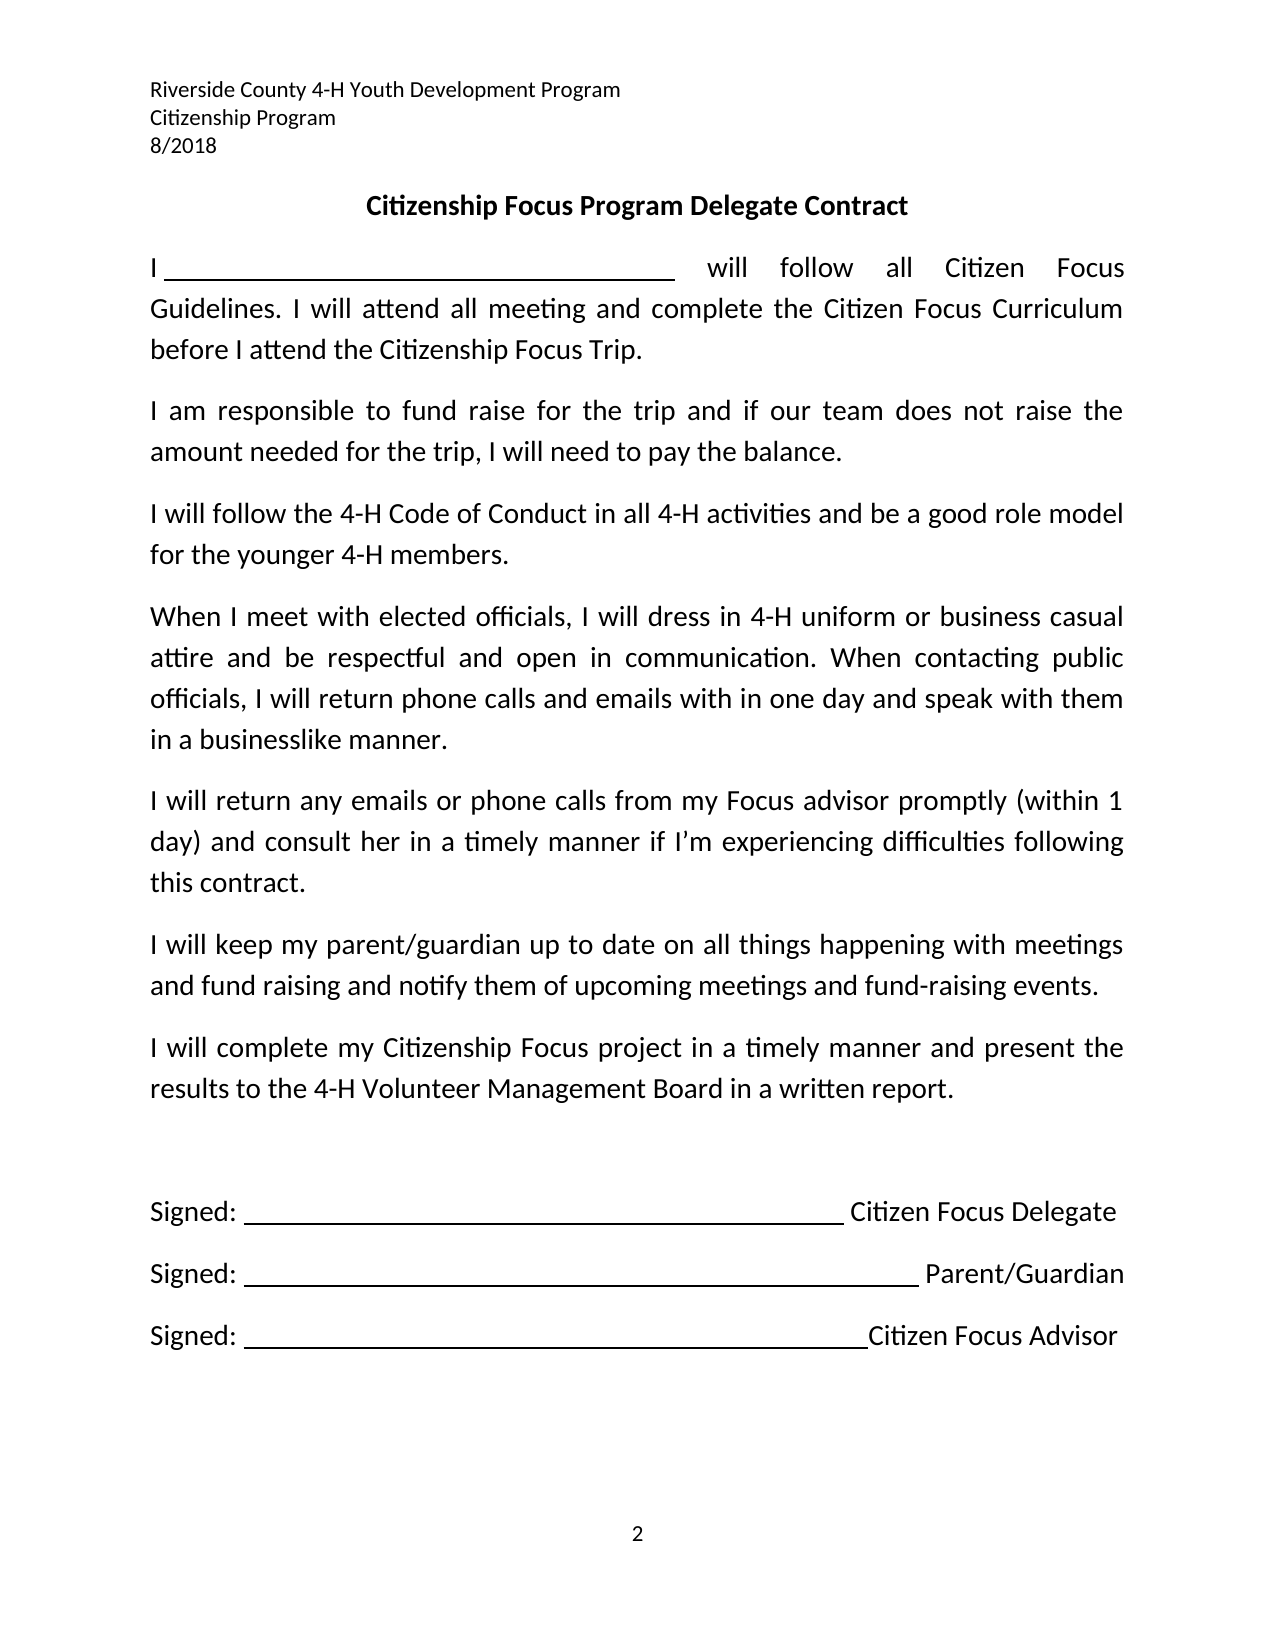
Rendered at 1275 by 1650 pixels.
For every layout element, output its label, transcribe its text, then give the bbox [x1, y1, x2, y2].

text I am responsible to fund raise for the trip and if our team does not raise the amount needed for the trip, I will need to pay the balance. [150, 392, 1125, 469]
text Citizenship Focus Program Delegate Contract [150, 187, 1125, 223]
text When I meet with elected officials, I will dress in 4-H uniform or business casual attire and be respectful and open in communication. When contacting public officials, I will return phone calls and emails with in one day and speak with them in a businesslike manner. [150, 598, 1125, 756]
text Signed: Citizen Focus Delegate [150, 1193, 1125, 1229]
text I will follow all Citizen Focus Guidelines. I will attend all meeting and complete the Citizen Focus Curriculum before I attend the Citizenship Focus Trip. [150, 249, 1125, 366]
text I will complete my Citizenship Focus project in a timely manner and present the results to the 4-H Volunteer Management Board in a written report. [150, 1029, 1125, 1105]
text Signed: Parent/Guardian [150, 1255, 1125, 1291]
text Signed: Citizen Focus Advisor [150, 1317, 1125, 1352]
text I will keep my parent/guardian up to date on all things happening with meetings and fund raising and notify them of upcoming meetings and fund-raising events. [150, 926, 1125, 1003]
text I will return any emails or phone calls from my Focus advisor promptly (within 1 day) and consult her in a timely manner if I’m experiencing difficulties following this contract. [150, 782, 1125, 900]
text I will follow the 4-H Code of Conduct in all 4-H activities and be a good role model for the younger 4-H members. [150, 495, 1125, 572]
